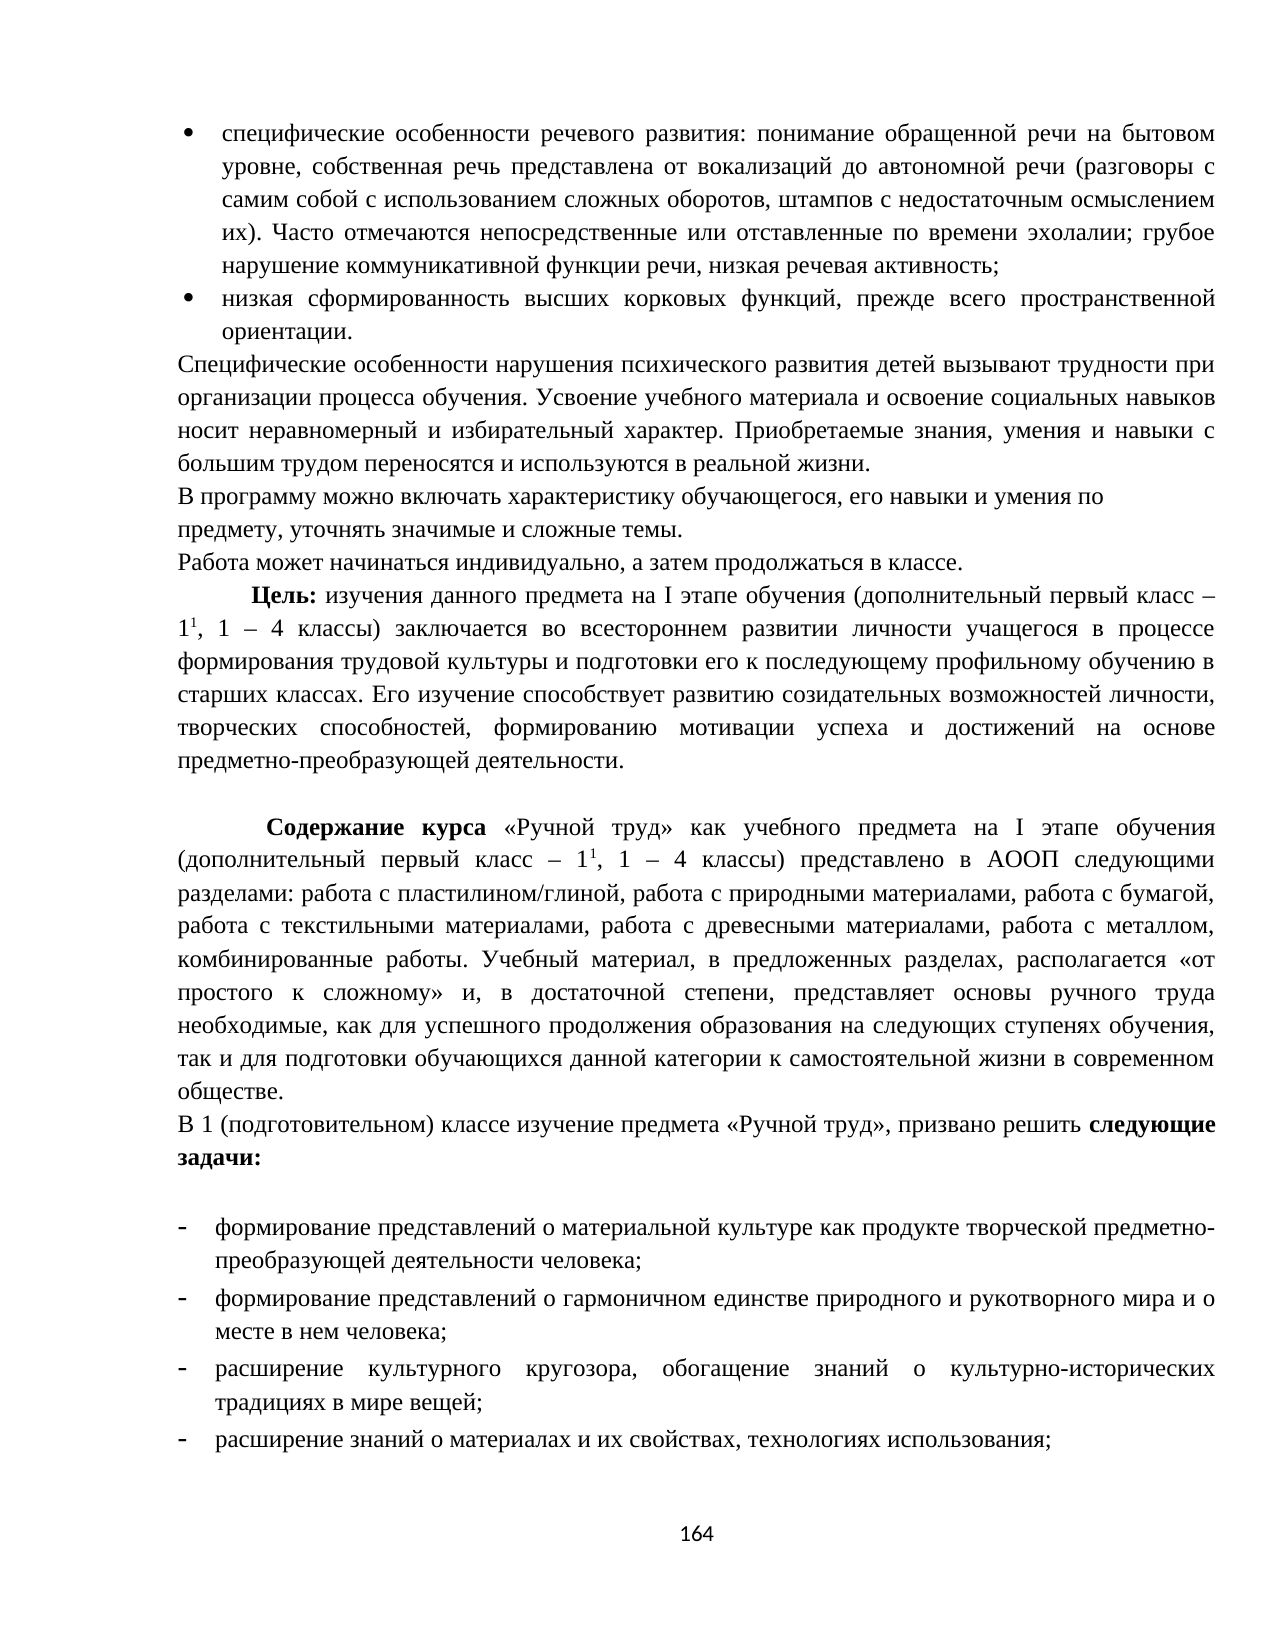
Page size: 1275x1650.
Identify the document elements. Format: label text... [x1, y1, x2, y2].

list специфические особенности речевого развития: понимание обращенной речи на бытовом уровне, собственная речь представлена от вокализаций до автономной речи (разговоры с самим собой с использованием сложных оборотов, штампов с недостаточным осмыслением их). Часто отмечаются непосредственные или отставленные по времени эхолалии; грубое нарушение коммуникативной функции речи, низкая речевая активность; [184, 118, 1216, 279]
list низкая сформированность высших корковых функций, прежде всего пространственной ориентации. [184, 283, 1216, 345]
list расширение культурного кругозора, обогащение знаний о культурно-исторических традициях в мире вещей; [177, 1349, 1216, 1416]
list формирование представлений о гармоничном единстве природного и рукотворного мира и о месте в нем человека; [177, 1279, 1216, 1345]
text Работа может начинаться индивидуально, а затем продолжаться в классе. [177, 547, 1216, 576]
text В программу можно включать характеристику обучающегося, его навыки и умения по предмету, уточнять значимые и сложные темы. [177, 481, 1216, 543]
text Цель: изучения данного предмета на I этапе обучения (дополнительный первый класс – 11, 1 – 4 классы) заключается во всестороннем развитии личности учащегося в процессе формирования трудовой культуры и подготовки его к последующему профильному обучению в старших классах. Его изучение способствует развитию созидательных возможностей личности, творческих способностей, формированию мотивации успеха и достижений на основе предметно-преобразующей деятельности. [177, 580, 1216, 774]
text Содержание курса «Ручной труд» как учебного предмета на I этапе обучения (дополнительный первый класс – 11, 1 – 4 классы) представлено в АООП следующими разделами: работа с пластилином/глиной, работа с природными материалами, работа с бумагой, работа с текстильными материалами, работа с древесными материалами, работа с металлом, комбинированные работы. Учебный материал, в предложенных разделах, располагается «от простого к сложному» и, в достаточной степени, представляет основы ручного труда необходимые, как для успешного продолжения образования на следующих ступенях обучения, так и для подготовки обучающихся данной категории к самостоятельной жизни в современном обществе. [177, 812, 1216, 1104]
text В 1 (подготовительном) классе изучение предмета «Ручной труд», призвано решить следующие задачи: [177, 1109, 1216, 1171]
list расширение знаний о материалах и их свойствах, технологиях использования; [177, 1420, 1216, 1454]
text Специфические особенности нарушения психического развития детей вызывают трудности при организации процесса обучения. Усвоение учебного материала и освоение социальных навыков носит неравномерный и избирательный характер. Приобретаемые знания, умения и навыки с большим трудом переносятся и используются в реальной жизни. [177, 349, 1216, 477]
list формирование представлений о материальной культуре как продукте творческой предметно-преобразующей деятельности человека; [177, 1208, 1216, 1274]
